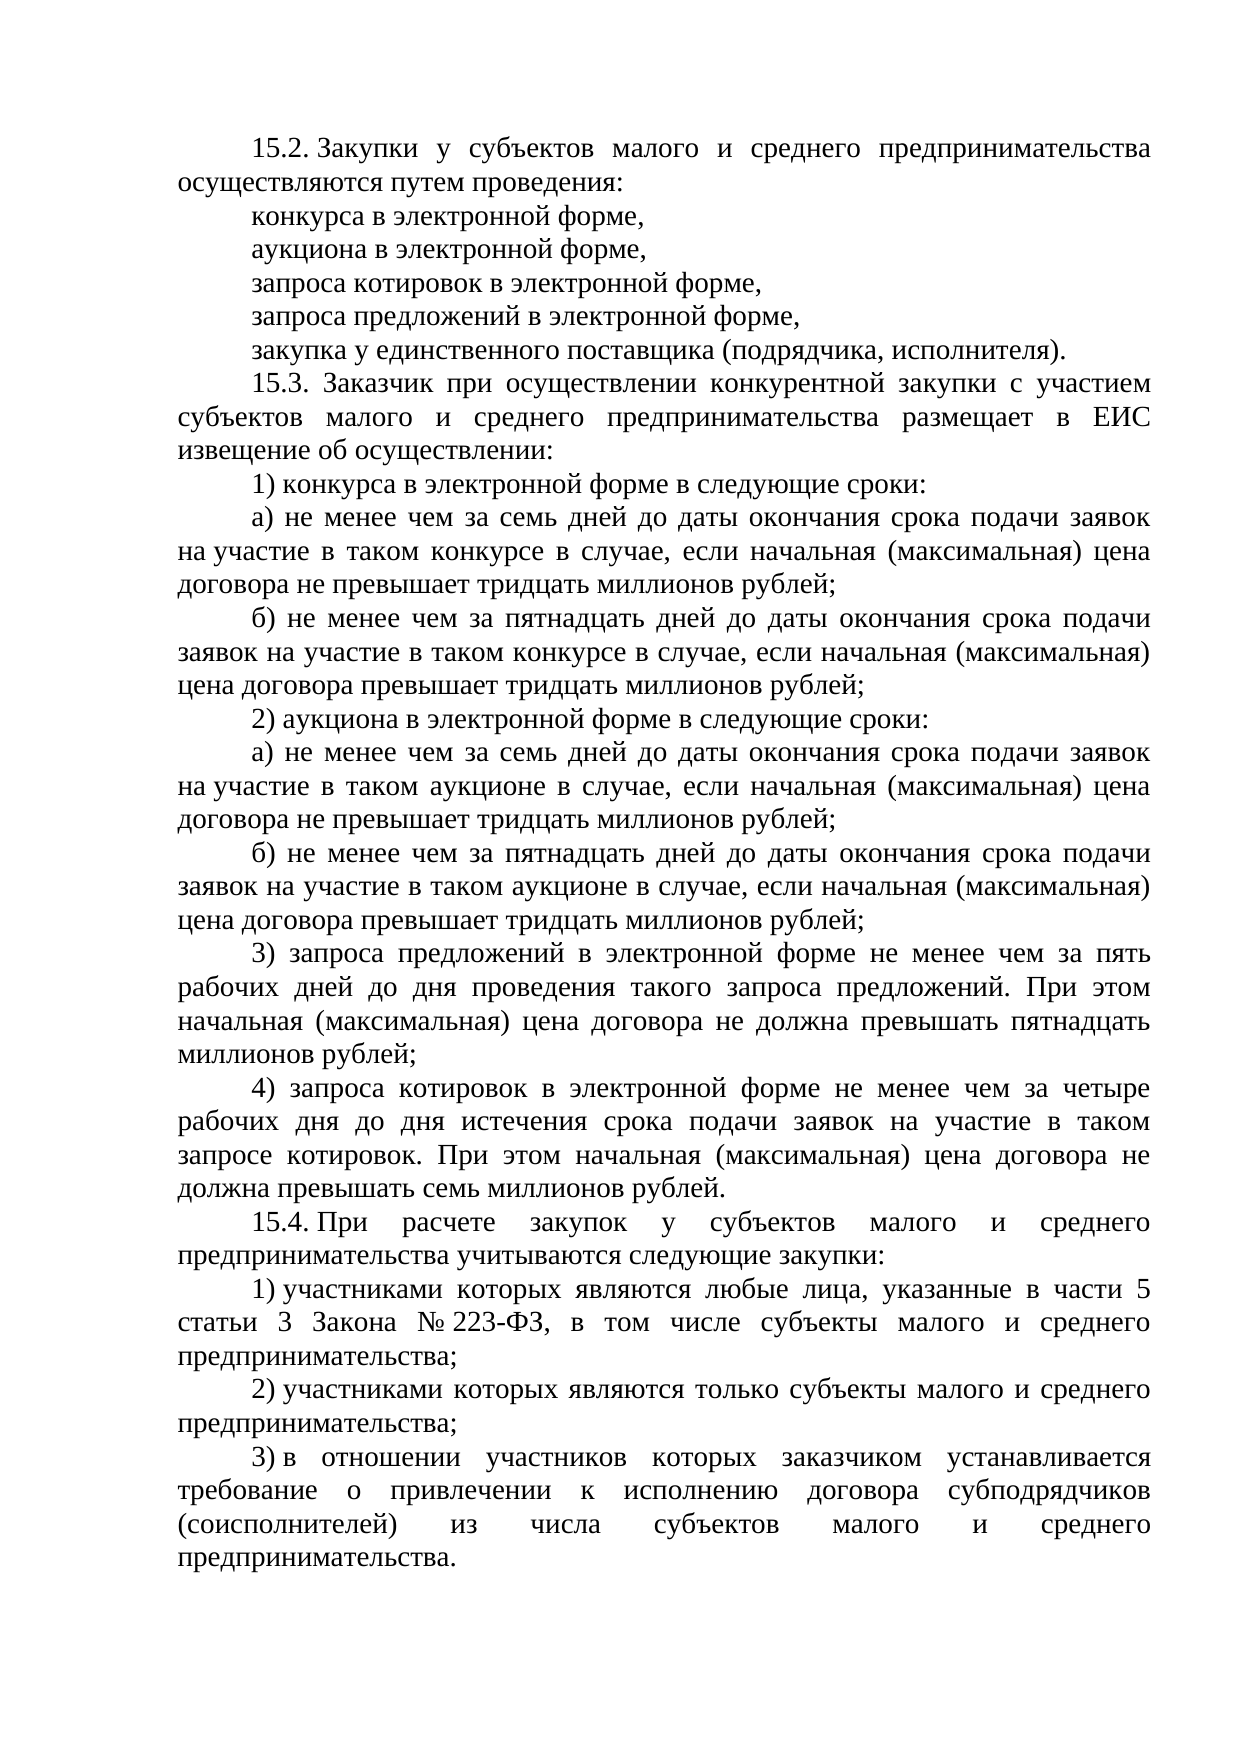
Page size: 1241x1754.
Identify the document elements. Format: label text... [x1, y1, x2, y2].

text 1) конкурса в электронной форме в следующие сроки: [177, 466, 1152, 499]
text 15.4. При расчете закупок у субъектов малого и среднего предпринимательства учитываются следующие закупки: [177, 1204, 1152, 1271]
list аукциона в электронной форме, [177, 231, 1152, 265]
text б) не менее чем за пятнадцать дней до даты окончания срока подачи заявок на участие в таком конкурсе в случае, если начальная (максимальная) цена договора превышает тридцать миллионов рублей; [177, 600, 1152, 701]
text а) не менее чем за семь дней до даты окончания срока подачи заявок на участие в таком конкурсе в случае, если начальная (максимальная) цена договора не превышает тридцать миллионов рублей; [177, 499, 1152, 600]
text 4) запроса котировок в электронной форме не менее чем за четыре рабочих дня до дня истечения срока подачи заявок на участие в таком запросе котировок. При этом начальная (максимальная) цена договора не должна превышать семь миллионов рублей. [177, 1070, 1152, 1204]
text 2) аукциона в электронной форме в следующие сроки: [177, 701, 1152, 734]
text 15.2. Закупки у субъектов малого и среднего предпринимательства осуществляются путем проведения: [177, 131, 1152, 198]
text 1) участниками которых являются любые лица, указанные в части 5 статьи 3 Закона № 223-ФЗ, в том числе субъекты малого и среднего предпринимательства; [177, 1271, 1152, 1372]
list запроса котировок в электронной форме, [177, 265, 1152, 298]
text б) не менее чем за пятнадцать дней до даты окончания срока подачи заявок на участие в таком аукционе в случае, если начальная (максимальная) цена договора превышает тридцать миллионов рублей; [177, 835, 1152, 936]
text 15.3. Заказчик при осуществлении конкурентной закупки с участием субъектов малого и среднего предпринимательства размещает в ЕИС извещение об осуществлении: [177, 365, 1152, 466]
text а) не менее чем за семь дней до даты окончания срока подачи заявок на участие в таком аукционе в случае, если начальная (максимальная) цена договора не превышает тридцать миллионов рублей; [177, 734, 1152, 835]
text 3) запроса предложений в электронной форме не менее чем за пять рабочих дней до дня проведения такого запроса предложений. При этом начальная (максимальная) цена договора не должна превышать пятнадцать миллионов рублей; [177, 936, 1152, 1070]
list конкурса в электронной форме, [177, 198, 1152, 231]
text 2) участниками которых являются только субъекты малого и среднего предпринимательства; [177, 1372, 1152, 1439]
text 3) в отношении участников которых заказчиком устанавливается требование о привлечении к исполнению договора субподрядчиков (соисполнителей) из числа субъектов малого и среднего предпринимательства. [177, 1439, 1152, 1573]
text запроса предложений в электронной форме, [177, 298, 1152, 332]
text закупка у единственного поставщика (подрядчика, исполнителя). [177, 332, 1152, 365]
